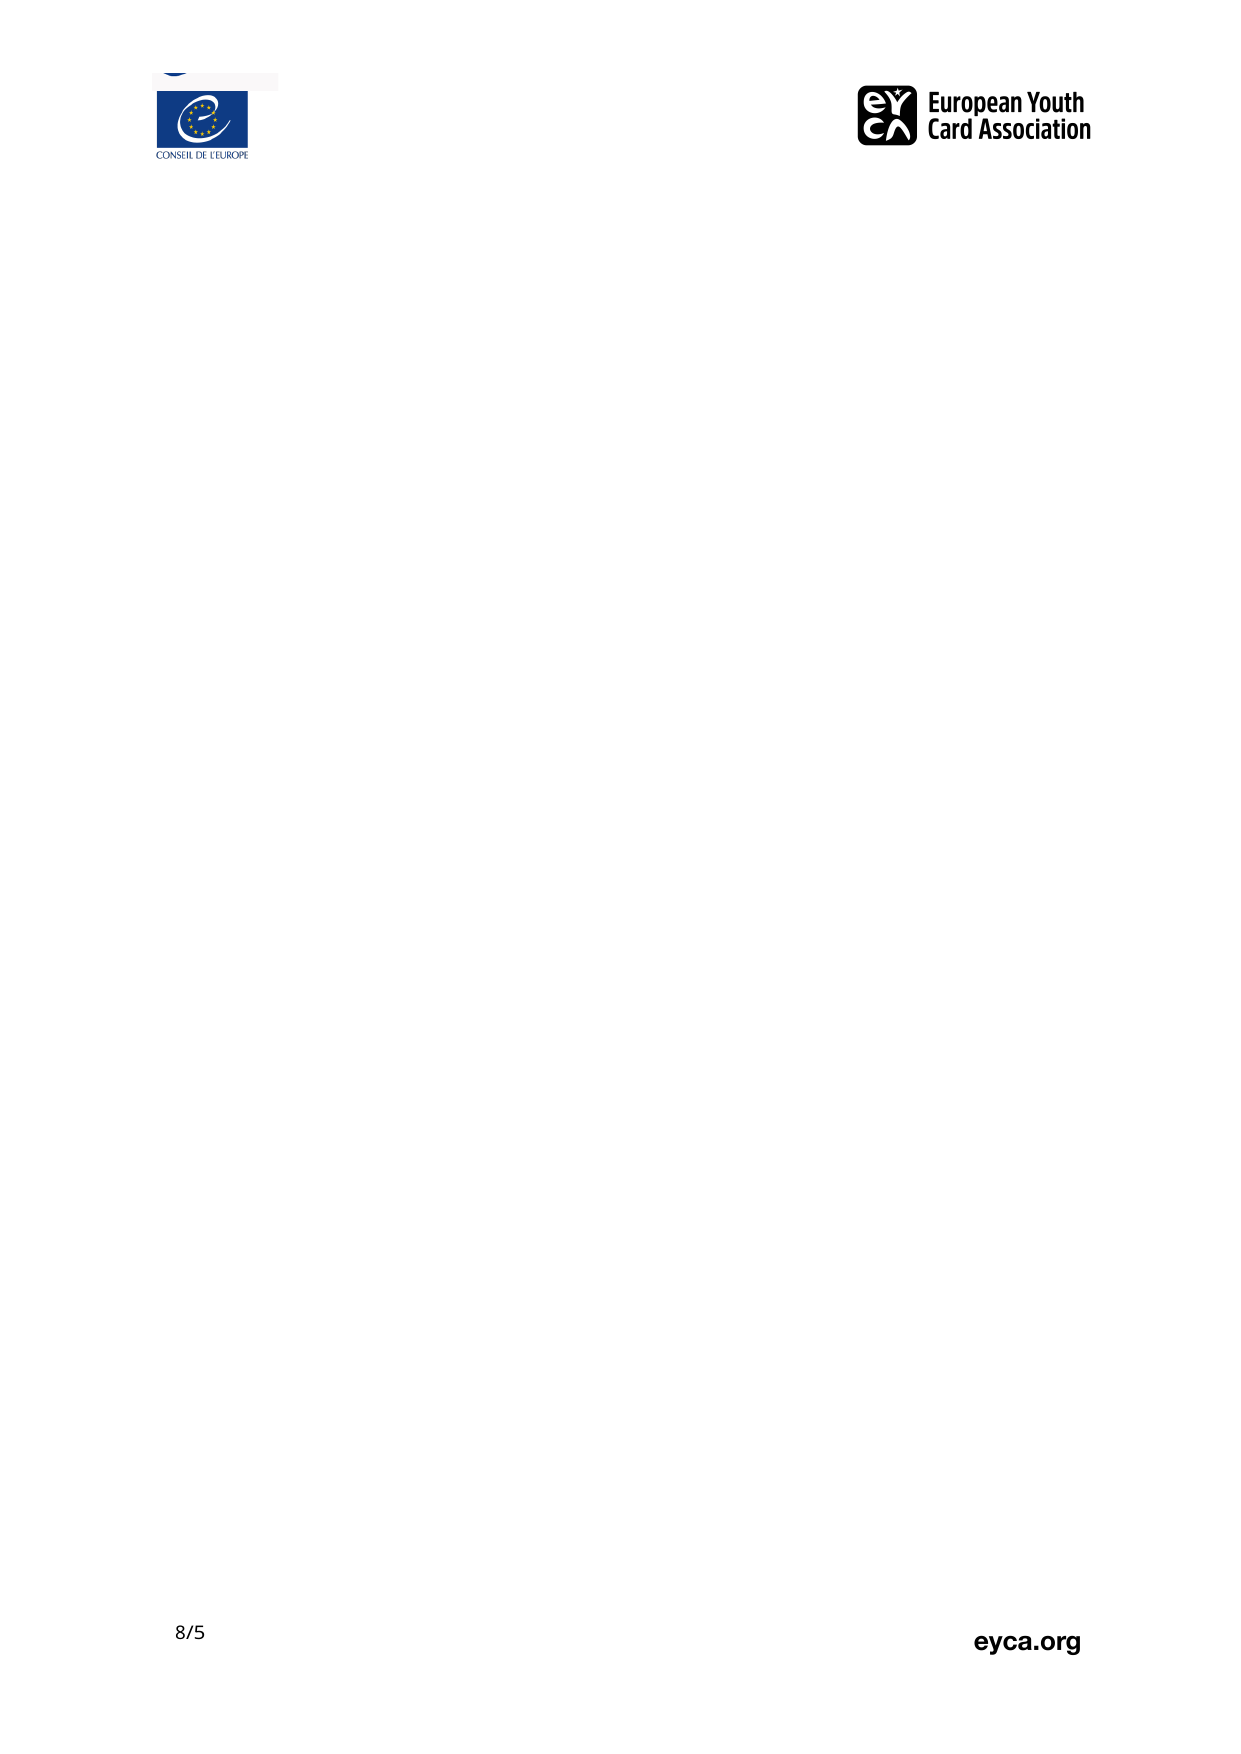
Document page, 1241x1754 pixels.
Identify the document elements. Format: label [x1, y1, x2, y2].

picture [146, 69, 279, 168]
picture [853, 81, 1092, 157]
picture [845, 1630, 1092, 1688]
